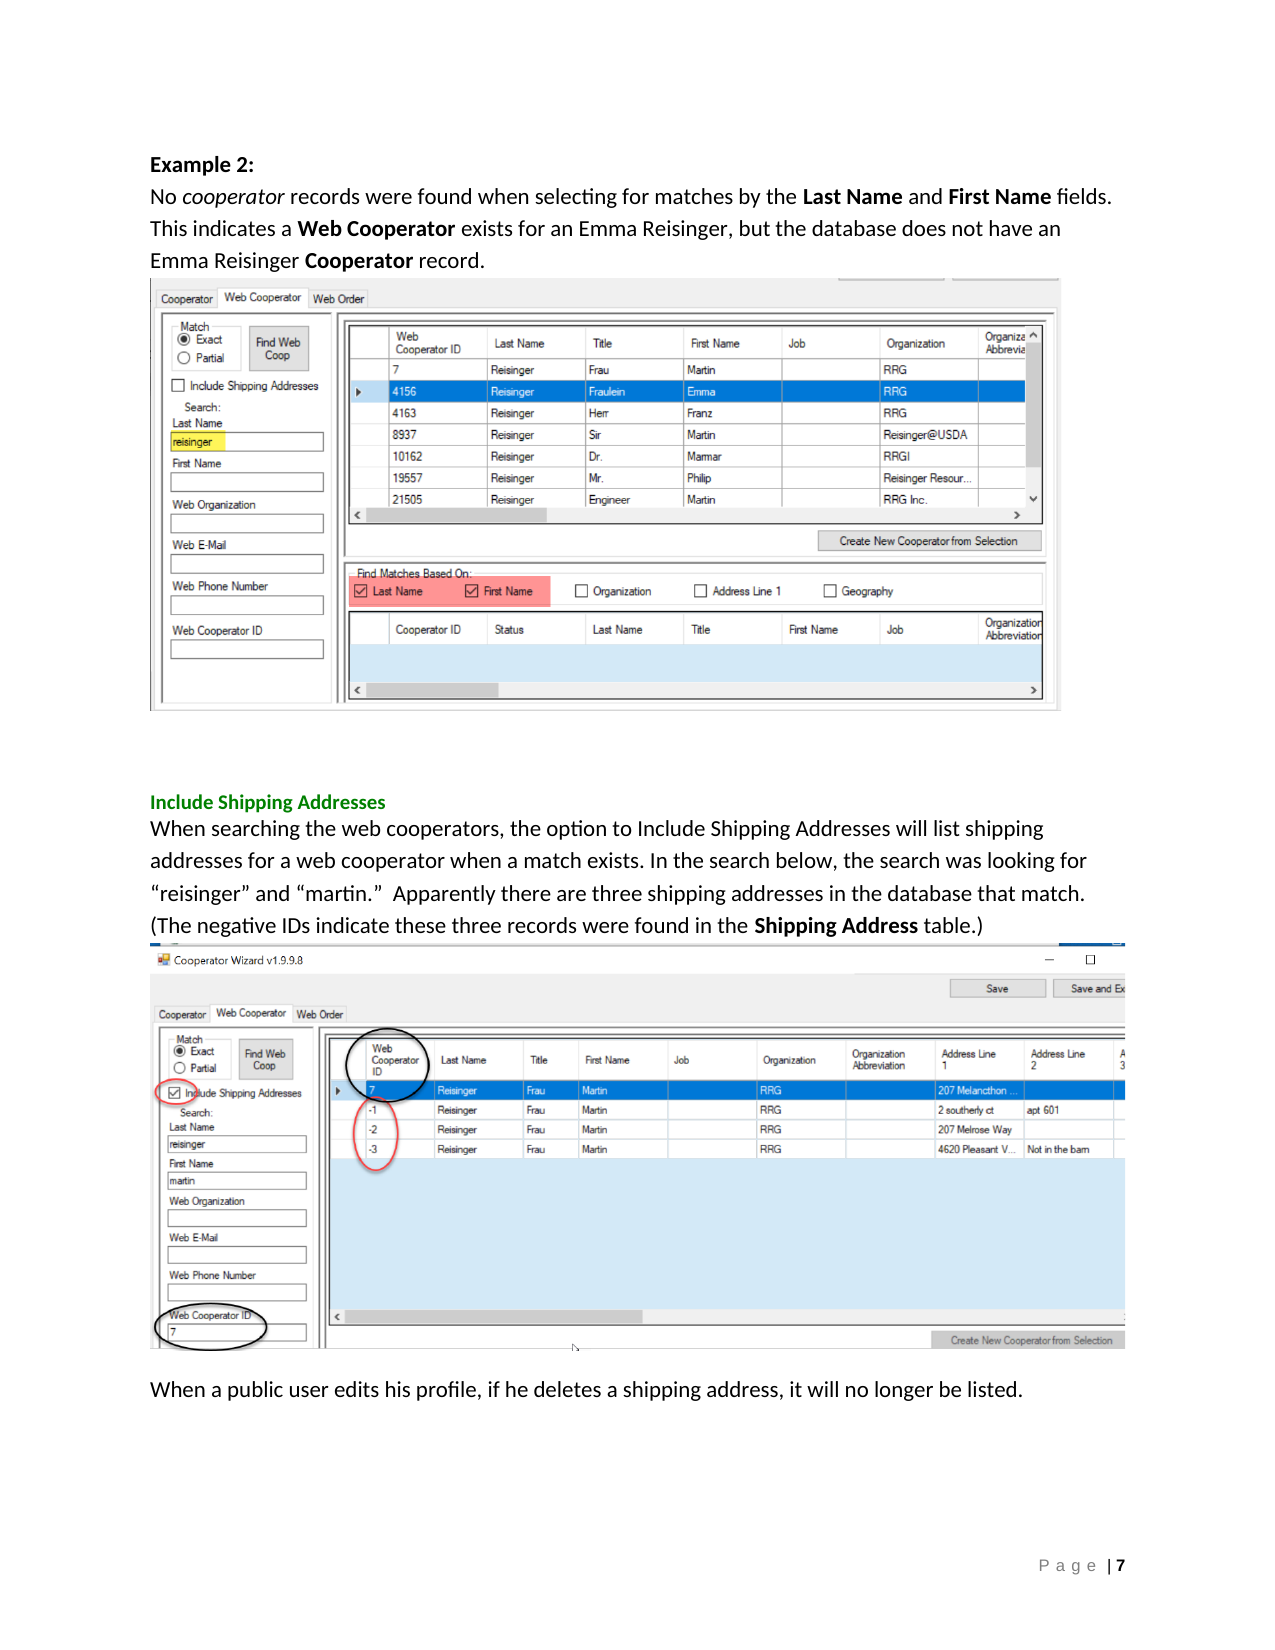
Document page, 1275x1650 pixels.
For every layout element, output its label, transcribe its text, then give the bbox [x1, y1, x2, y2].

picture [150, 943, 1125, 1351]
picture [150, 278, 1062, 711]
text When a public user edits his profile, if he deletes a shipping address, it will no longer be listed. [150, 1375, 1125, 1403]
text When searching the web cooperators, the option to Include Shipping Addresses will list shipping addresses for a web cooperator when a match exists. In the search below, the search was looking for “reisinger” and “martin.” Apparently there are three shipping addresses in the database that match. (The negative IDs indicate these three records were found in the Shipping Address table.) [150, 814, 1125, 943]
subtitle Include Shipping Addresses [150, 789, 1125, 814]
